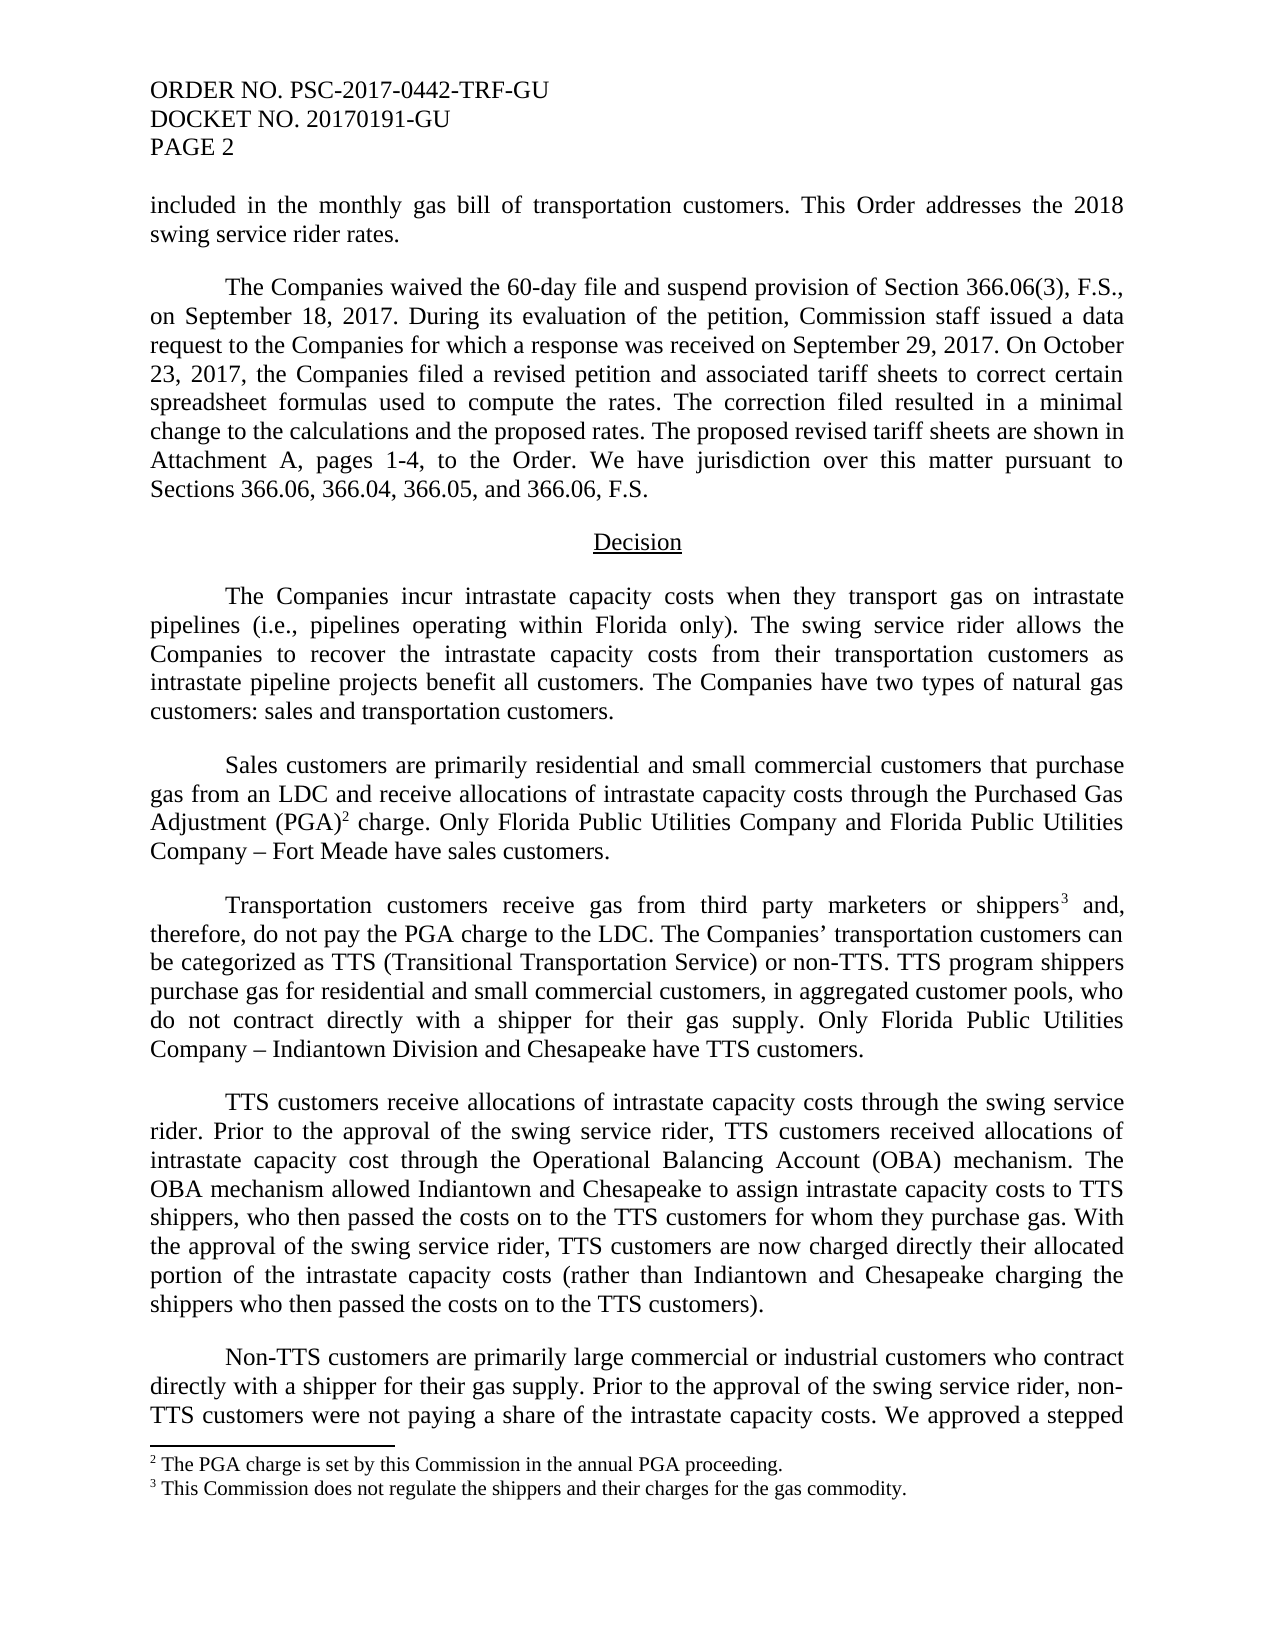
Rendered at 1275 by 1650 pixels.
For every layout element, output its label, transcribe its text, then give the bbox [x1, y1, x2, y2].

text Transportation customers receive gas from third party marketers or shippers and, therefore, do not pay the PGA charge to the LDC. The Companies’ transportation customers can be categorized as TTS (Transitional Transportation Service) or non-TTS. TTS program shippers purchase gas for residential and small commercial customers, in aggregated customer pools, who do not contract directly with a shipper for their gas supply. Only Florida Public Utilities Company – Indiantown Division and Chesapeake have TTS customers. [150, 890, 1125, 1062]
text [150, 190, 1125, 247]
text The Companies waived the 60-day file and suspend provision of Section 366.06(3), F.S., on September 18, 2017. During its evaluation of the petition, Commission staff issued a data request to the Companies for which a response was received on September 29, 2017. On October 23, 2017, the Companies filed a revised petition and associated tariff sheets to correct certain spreadsheet formulas used to compute the rates. The correction filed resulted in a minimal change to the calculations and the proposed rates. The proposed revised tariff sheets are shown in Attachment A, pages 1-4, to the Order. We have jurisdiction over this matter pursuant to Sections 366.06, 366.04, 366.05, and 366.06, F.S. [150, 272, 1125, 502]
text Sales customers are primarily residential and small commercial customers that purchase gas from an LDC and receive allocations of intrastate capacity costs through the Purchased Gas Adjustment (PGA) charge. Only Florida Public Utilities Company and Florida Public Utilities Company – Fort Meade have sales customers. [150, 750, 1125, 865]
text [150, 1342, 1125, 1429]
text TTS customers receive allocations of intrastate capacity costs through the swing service rider. Prior to the approval of the swing service rider, TTS customers received allocations of intrastate capacity cost through the Operational Balancing Account (OBA) mechanism. The OBA mechanism allowed Indiantown and Chesapeake to assign intrastate capacity costs to TTS shippers, who then passed the costs on to the TTS customers for whom they purchase gas. With the approval of the swing service rider, TTS customers are now charged directly their allocated portion of the intrastate capacity costs (rather than Indiantown and Chesapeake charging the shippers who then passed the costs on to the TTS customers). [150, 1087, 1125, 1317]
text The Companies incur intrastate capacity costs when they transport gas on intrastate pipelines (i.e., pipelines operating within Florida only). The swing service rider allows the Companies to recover the intrastate capacity costs from their transportation customers as intrastate pipeline projects benefit all customers. The Companies have two types of natural gas customers: sales and transportation customers. [150, 581, 1125, 725]
text Decision [150, 527, 1125, 556]
